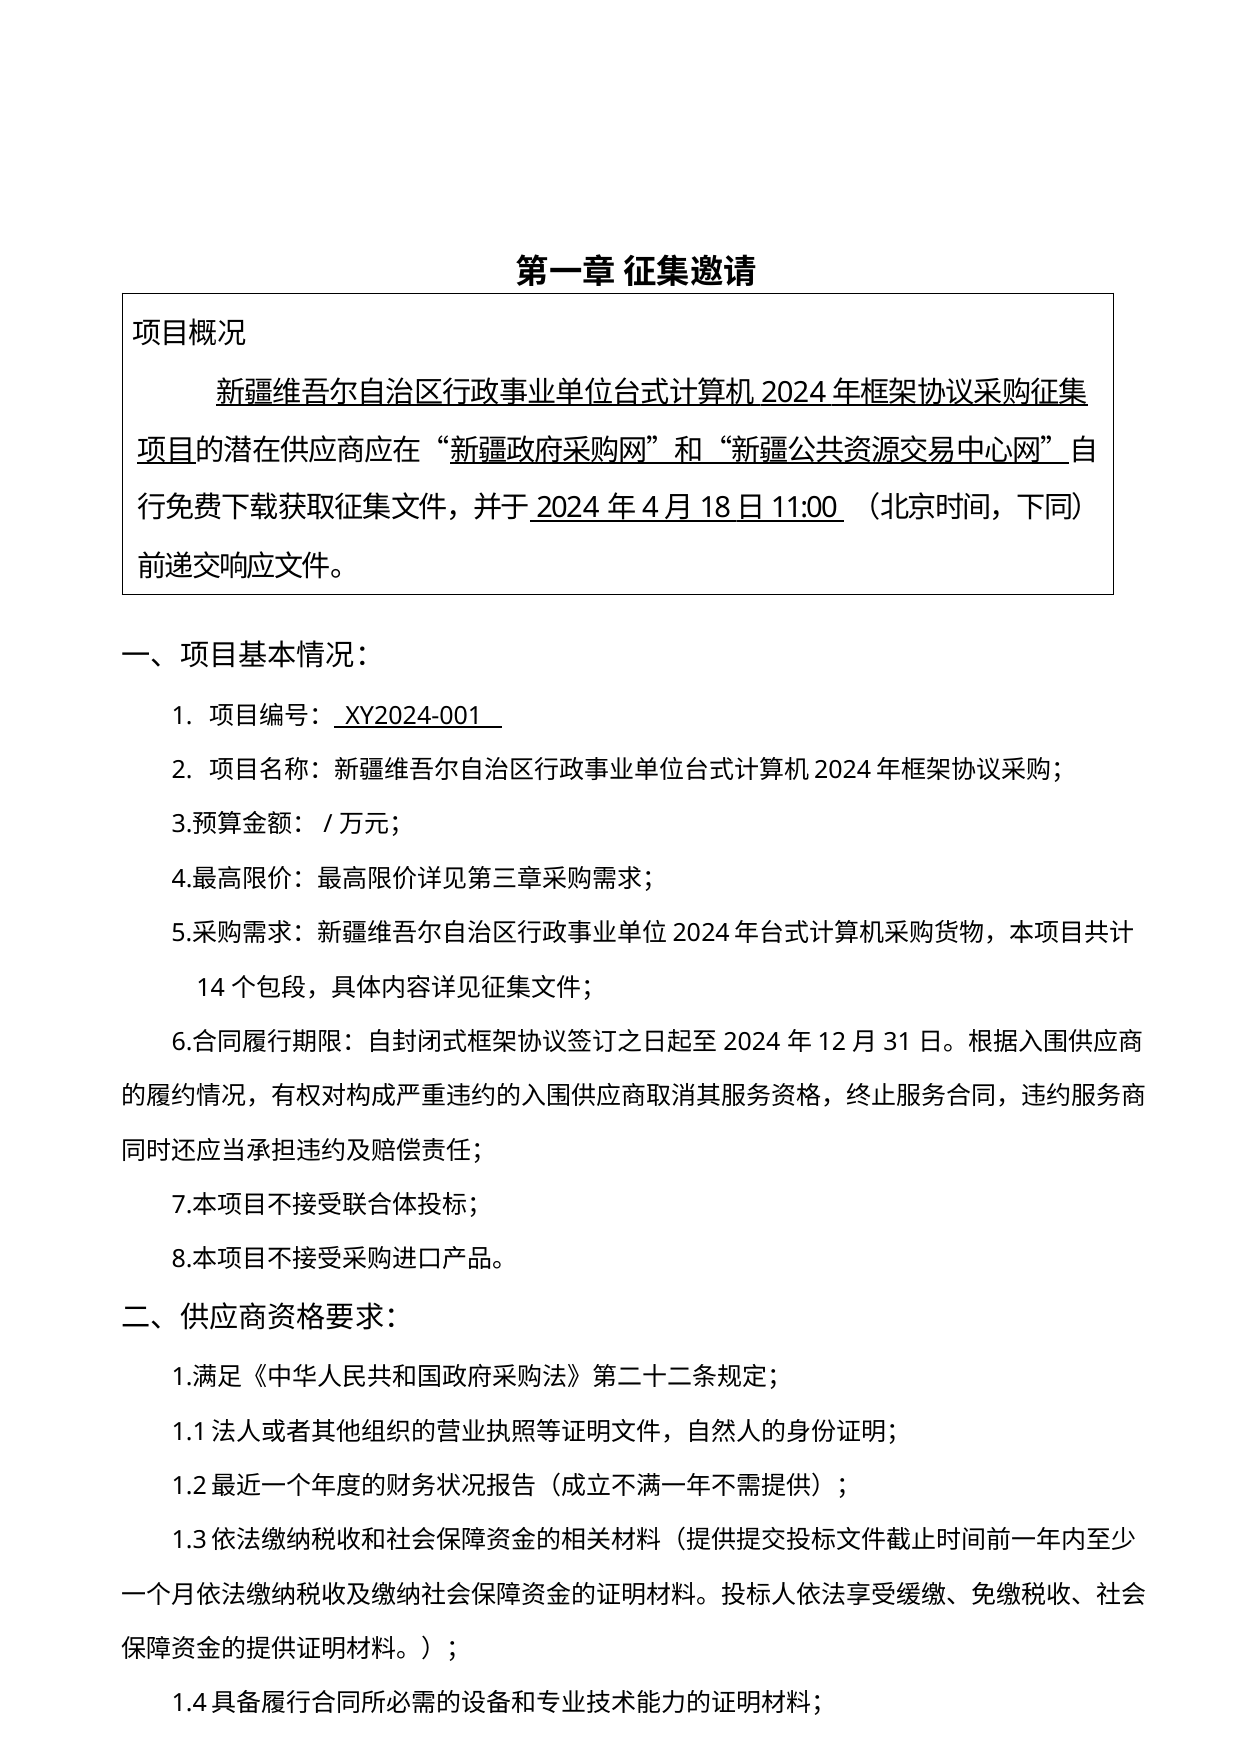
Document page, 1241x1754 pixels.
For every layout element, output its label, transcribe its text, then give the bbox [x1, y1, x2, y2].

text 1.满足《中华人民共和国政府采购法》第二十二条规定； [121, 1357, 1151, 1393]
text 一、项目基本情况： [121, 632, 1151, 674]
list 项目名称：新疆维吾尔自治区行政事业单位台式计算机2024年框架协议采购； [121, 749, 1151, 786]
text 1.4具备履行合同所必需的设备和专业技术能力的证明材料； [121, 1683, 1151, 1719]
text 5.采购需求：新疆维吾尔自治区行政事业单位2024年台式计算机采购货物，本项目共计14 个包段，具体内容详见征集文件； [171, 913, 1151, 1003]
text 第一章 征集邀请 [121, 249, 1151, 292]
text 1.2最近一个年度的财务状况报告（成立不满一年不需提供）； [121, 1465, 1151, 1502]
list 项目编号： XY2024-001 [121, 695, 1151, 731]
text 4.最高限价：最高限价详见第三章采购需求； [121, 858, 1151, 894]
text 3.预算金额： / 万元； [121, 804, 1151, 840]
text 7.本项目不接受联合体投标； [121, 1184, 1151, 1221]
text 1.3依法缴纳税收和社会保障资金的相关材料（提供提交投标文件截止时间前一年内至少一个月依法缴纳税收及缴纳社会保障资金的证明材料。投标人依法享受缓缴、免缴税收、社会保障资金的提供证明材料。）； [121, 1520, 1151, 1665]
table_header 项目概况 新疆维吾尔自治区行政事业单位台式计算机2024年框架协议采购征集项目的潜在供应商应在“新疆政府采购网”和“新疆公共资源交易中心网”自行免费下载获取征集文件，并于 2024 年4月18日 11:00 （北京时间，下同）前递交响应文件。 [123, 294, 1113, 594]
text 6.合同履行期限：自封闭式框架协议签订之日起至 2024 年 12 月 31 日。根据入围供应商的履约情况，有权对构成严重违约的入围供应商取消其服务资格，终止服务合同，违约服务商同时还应当承担违约及赔偿责任； [121, 1021, 1151, 1166]
text 8.本项目不接受采购进口产品。 [121, 1239, 1151, 1275]
text 1.1法人或者其他组织的营业执照等证明文件，自然人的身份证明； [121, 1411, 1151, 1447]
text 二、供应商资格要求： [121, 1293, 1151, 1336]
